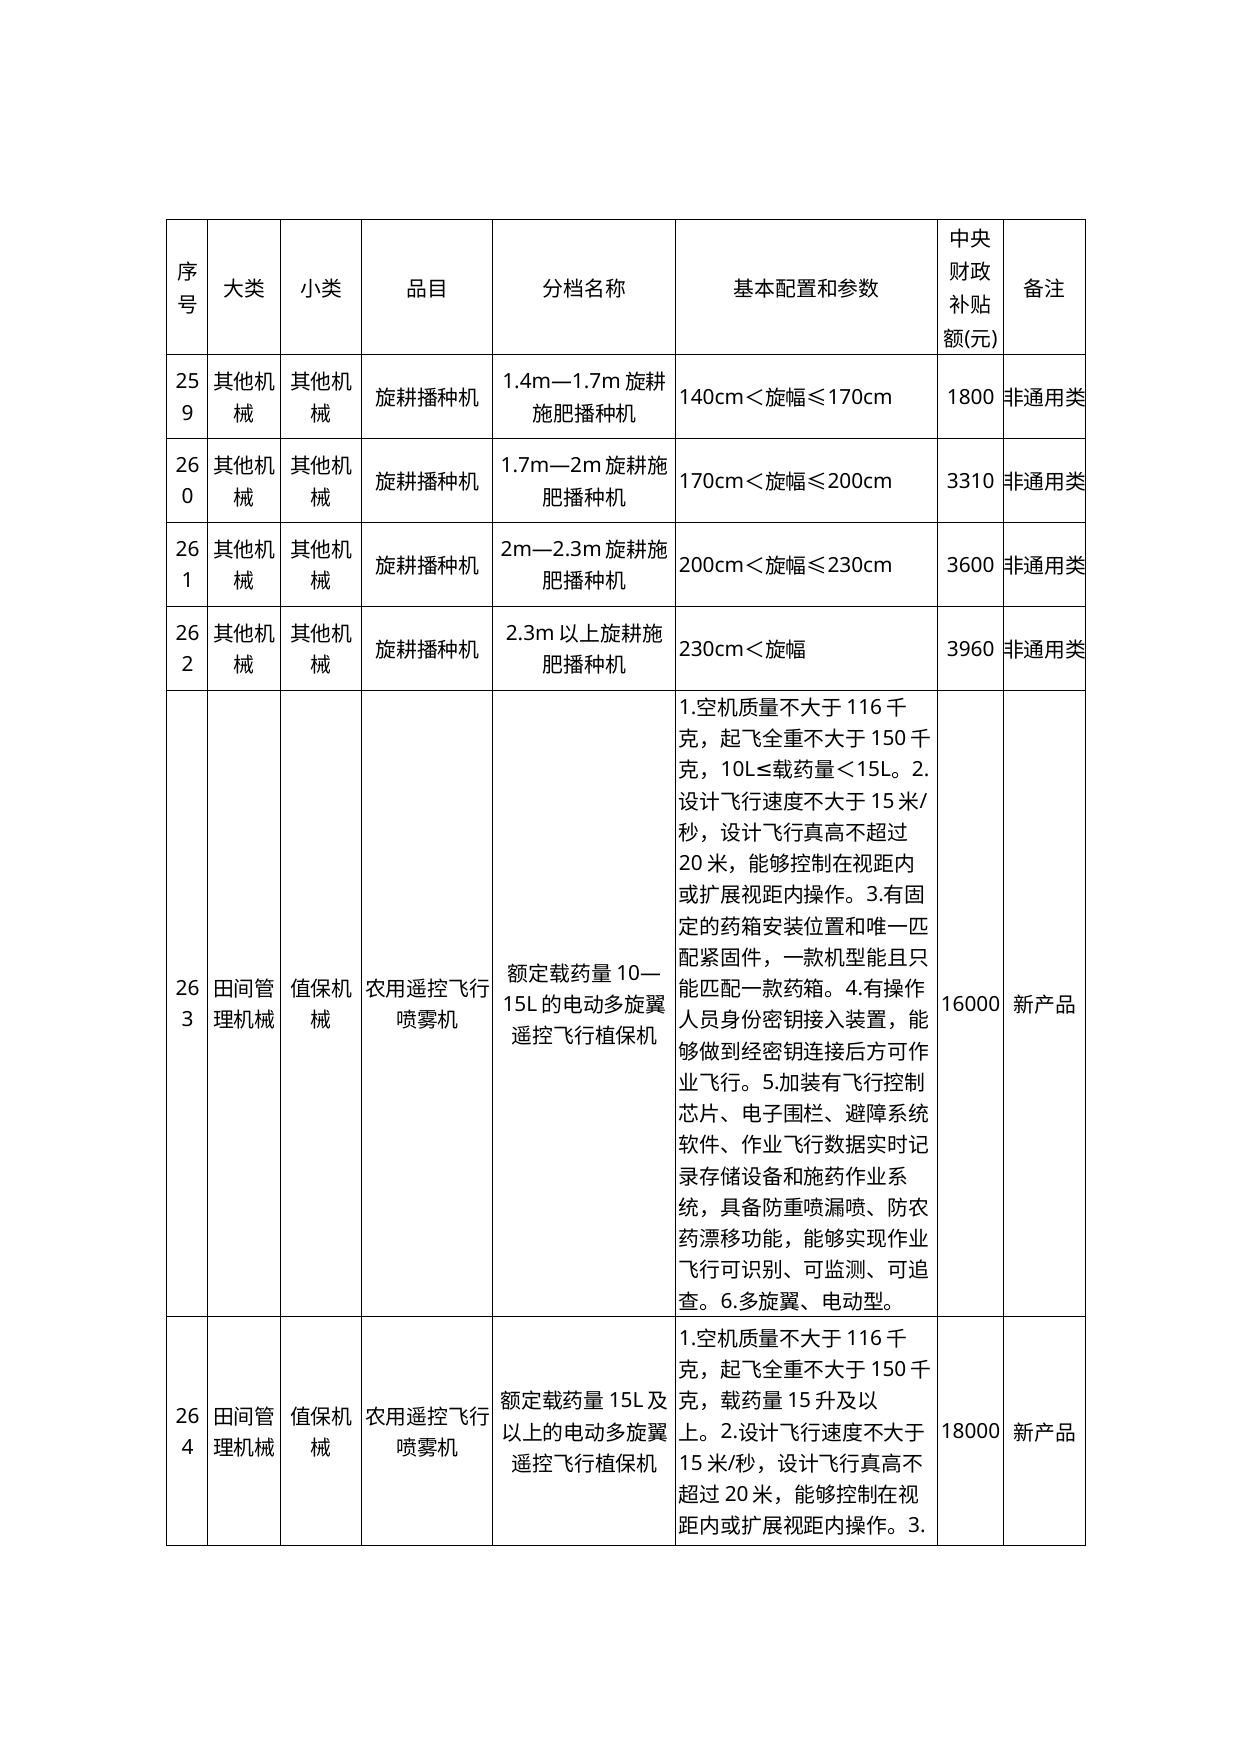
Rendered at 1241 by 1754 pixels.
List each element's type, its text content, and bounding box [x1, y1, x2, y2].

table_cell 200cm＜旋幅≤230cm [676, 523, 937, 606]
table_cell 旋耕播种机 [362, 439, 492, 522]
table_cell 其他机械 [281, 439, 361, 522]
table_cell 264 [167, 1317, 207, 1545]
table_cell 新产品 [1004, 1317, 1085, 1545]
table_cell 值保机械 [281, 691, 361, 1316]
table_cell 农用遥控飞行喷雾机 [362, 691, 492, 1316]
table_cell 旋耕播种机 [362, 355, 492, 438]
table_cell 18000 [938, 1317, 1003, 1545]
table_cell 其他机械 [208, 355, 280, 438]
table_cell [676, 1317, 937, 1545]
table_cell 额定载药量10—15L的电动多旋翼遥控飞行植保机 [493, 691, 675, 1316]
table_cell 非通用类 [1004, 523, 1085, 606]
table_cell 其他机械 [281, 607, 361, 689]
table_cell 3960 [938, 607, 1003, 689]
table_cell 261 [167, 523, 207, 606]
table_cell 3310 [938, 439, 1003, 522]
table_cell 非通用类 [1004, 439, 1085, 522]
table_cell 260 [167, 439, 207, 522]
table_header 备注 [1004, 220, 1085, 354]
table_cell 非通用类 [1004, 607, 1085, 689]
table_cell 其他机械 [281, 355, 361, 438]
table_cell 值保机械 [281, 1317, 361, 1545]
table_cell 170cm＜旋幅≤200cm [676, 439, 937, 522]
table_cell 2.3m以上旋耕施肥播种机 [493, 607, 675, 689]
table_cell 2m—2.3m旋耕施肥播种机 [493, 523, 675, 606]
table_cell 3600 [938, 523, 1003, 606]
table_cell 其他机械 [281, 523, 361, 606]
table_cell 1.7m—2m旋耕施肥播种机 [493, 439, 675, 522]
table_cell 其他机械 [208, 523, 280, 606]
table_cell 田间管理机械 [208, 1317, 280, 1545]
table_header 基本配置和参数 [676, 220, 937, 354]
table_cell 259 [167, 355, 207, 438]
table_cell 田间管理机械 [208, 691, 280, 1316]
table_header 小类 [281, 220, 361, 354]
table_cell 263 [167, 691, 207, 1316]
table_cell 旋耕播种机 [362, 523, 492, 606]
table_cell 230cm＜旋幅 [676, 607, 937, 689]
table_cell 1.4m—1.7m旋耕施肥播种机 [493, 355, 675, 438]
table_cell 农用遥控飞行喷雾机 [362, 1317, 492, 1545]
table_cell 1.空机质量不大于116千克，起飞全重不大于150千克，10L≤载药量＜15L。2.设计飞行速度不大于15米/秒，设计飞行真高不超过20米，能够控制在视距内或扩展视距内操作。3.有固定的药箱安装位置和唯一匹配紧固件，一款机型能且只能匹配一款药箱。4.有操作人员身份密钥接入装置，能够做到经密钥连接后方可作业飞行。5.加装有飞行控制芯片、电子围栏、避障系统软件、作业飞行数据实时记录存储设备和施药作业系统，具备防重喷漏喷、防农药漂移功能，能够实现作业飞行可识别、可监测、可追查。6.多旋翼、电动型。 [676, 691, 937, 1316]
table_cell 非通用类 [1004, 355, 1085, 438]
table_cell 16000 [938, 691, 1003, 1316]
table_cell 140cm＜旋幅≤170cm [676, 355, 937, 438]
table_cell 其他机械 [208, 439, 280, 522]
table_header 分档名称 [493, 220, 675, 354]
table_cell 旋耕播种机 [362, 607, 492, 689]
table_header 中央财政补贴额(元) [938, 220, 1003, 354]
table_cell 其他机械 [208, 607, 280, 689]
table_header 序号 [167, 220, 207, 354]
table_cell 新产品 [1004, 691, 1085, 1316]
table_cell 262 [167, 607, 207, 689]
table_cell 1800 [938, 355, 1003, 438]
table_header 大类 [208, 220, 280, 354]
table_cell 额定载药量15L及以上的电动多旋翼遥控飞行植保机 [493, 1317, 675, 1545]
table_header 品目 [362, 220, 492, 354]
